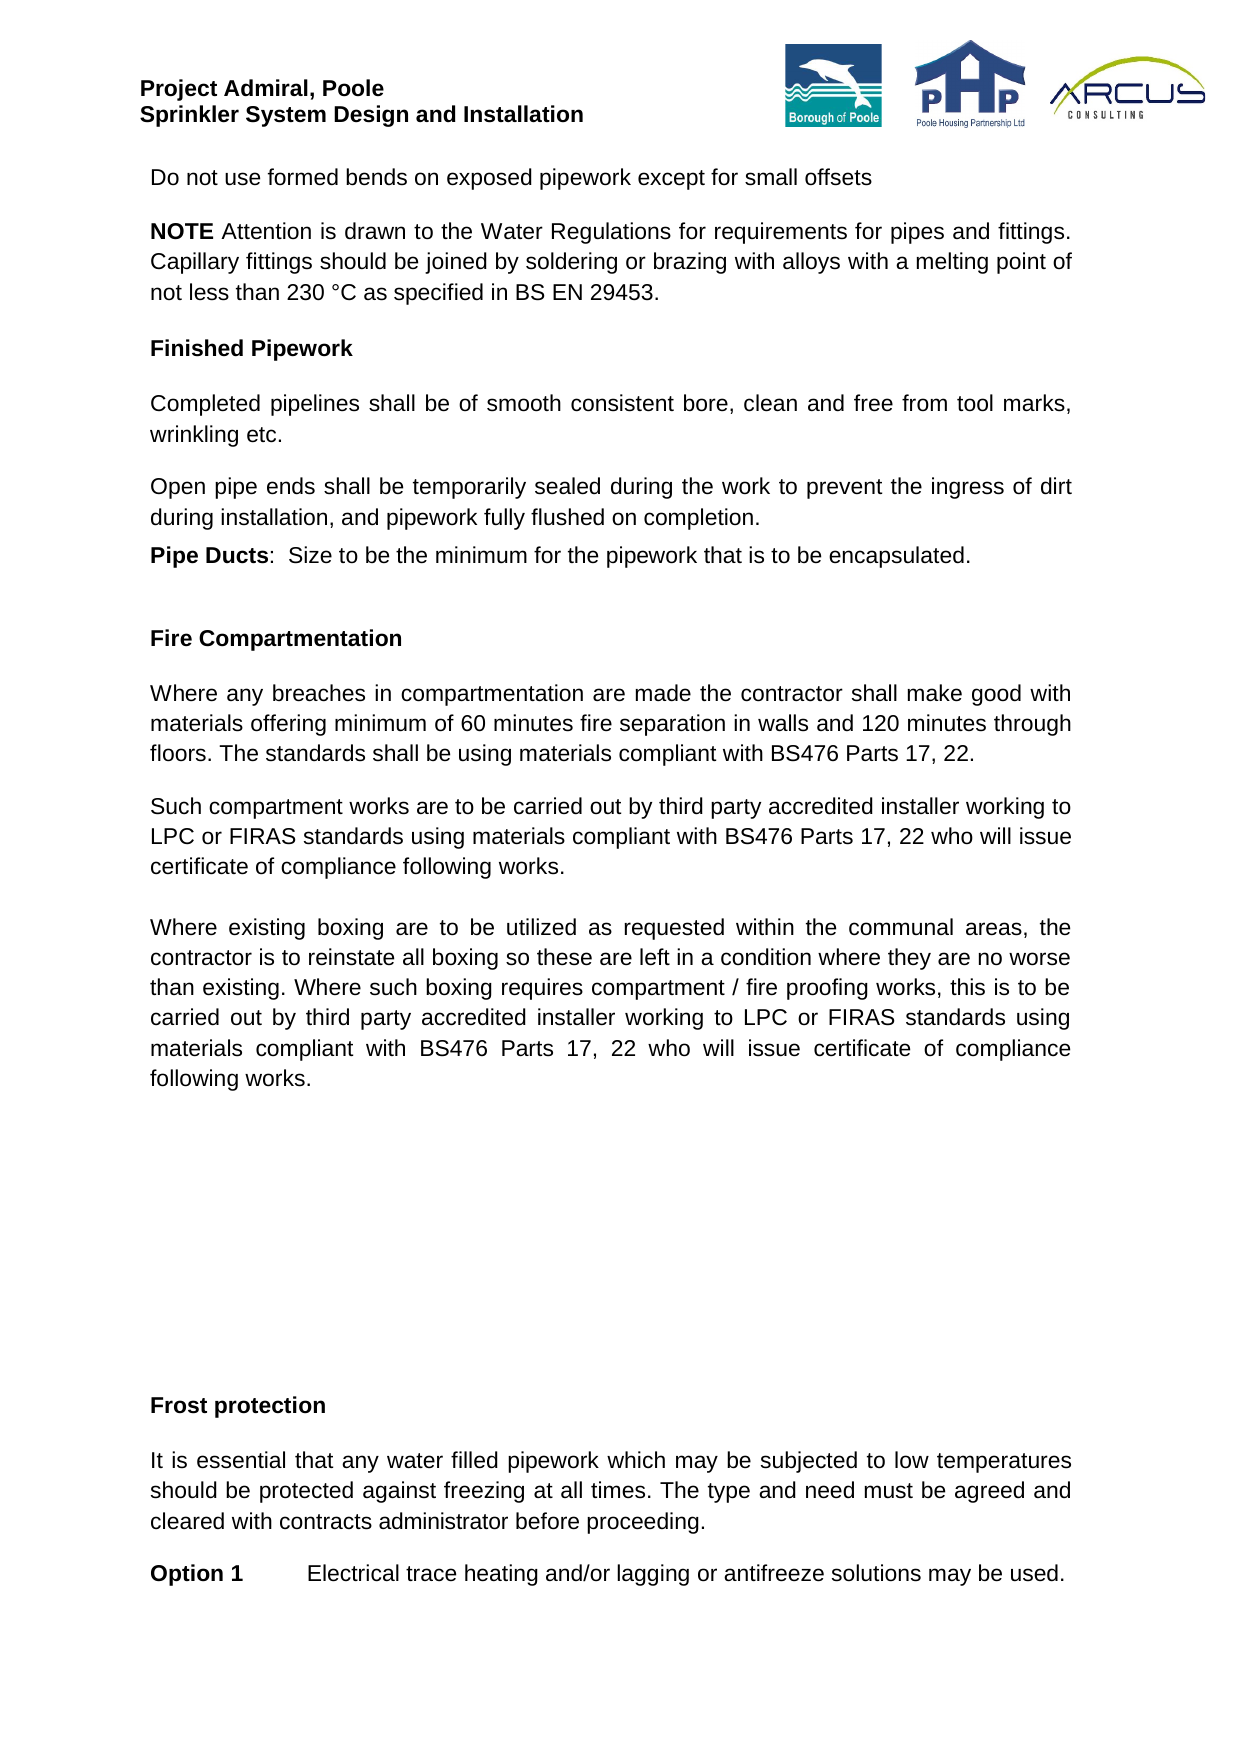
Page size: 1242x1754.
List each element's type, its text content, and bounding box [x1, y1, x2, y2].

text NOTE Attention is drawn to the Water Regulations for requirements for pipes and fittings. Capillary fittings should be joined by soldering or brazing with alloys with a melting point of not less than 230 °C as specified in BS EN 29453. [150, 218, 1072, 305]
text Do not use formed bends on exposed pipework except for small offsets [150, 164, 1072, 190]
text Frost protection [150, 1392, 1072, 1418]
text Finished Pipework [150, 335, 1072, 362]
text Such compartment works are to be carried out by third party accredited installer working to LPC or FIRAS standards using materials compliant with BS476 Parts 17, 22 who will issue certificate of compliance following works. [150, 793, 1072, 879]
text Open pipe ends shall be temporarily sealed during the work to prevent the ingress of dirt during installation, and pipework fully flushed on completion. [150, 473, 1072, 530]
text It is essential that any water filled pipework which may be subjected to low temperatures should be protected against freezing at all times. The type and need must be agreed and cleared with contracts administrator before proceeding. [150, 1447, 1072, 1534]
text Option 1 Electrical trace heating and/or lagging or antifreeze solutions may be used. [150, 1560, 1072, 1586]
picture [914, 40, 1026, 128]
text Fire Compartmentation [150, 625, 1072, 651]
picture [1050, 53, 1205, 122]
text Where existing boxing are to be utilized as requested within the communal areas, the contractor is to reinstate all boxing so these are left in a condition where they are no worse than existing. Where such boxing requires compartment / fire proofing works, this is to be carried out by third party accredited installer working to LPC or FIRAS standards using materials compliant with BS476 Parts 17, 22 who will issue certificate of compliance following works. [150, 914, 1072, 1091]
text Completed pipelines shall be of smooth consistent bore, clean and free from tool marks, wrinkling etc. [150, 390, 1072, 447]
text Where any breaches in compartmentation are made the contractor shall make good with materials offering minimum of 60 minutes fire separation in walls and 120 minutes through floors. The standards shall be using materials compliant with BS476 Parts 17, 22. [150, 680, 1072, 767]
text Pipe Ducts: Size to be the minimum for the pipework that is to be encapsulated. [150, 542, 1072, 568]
